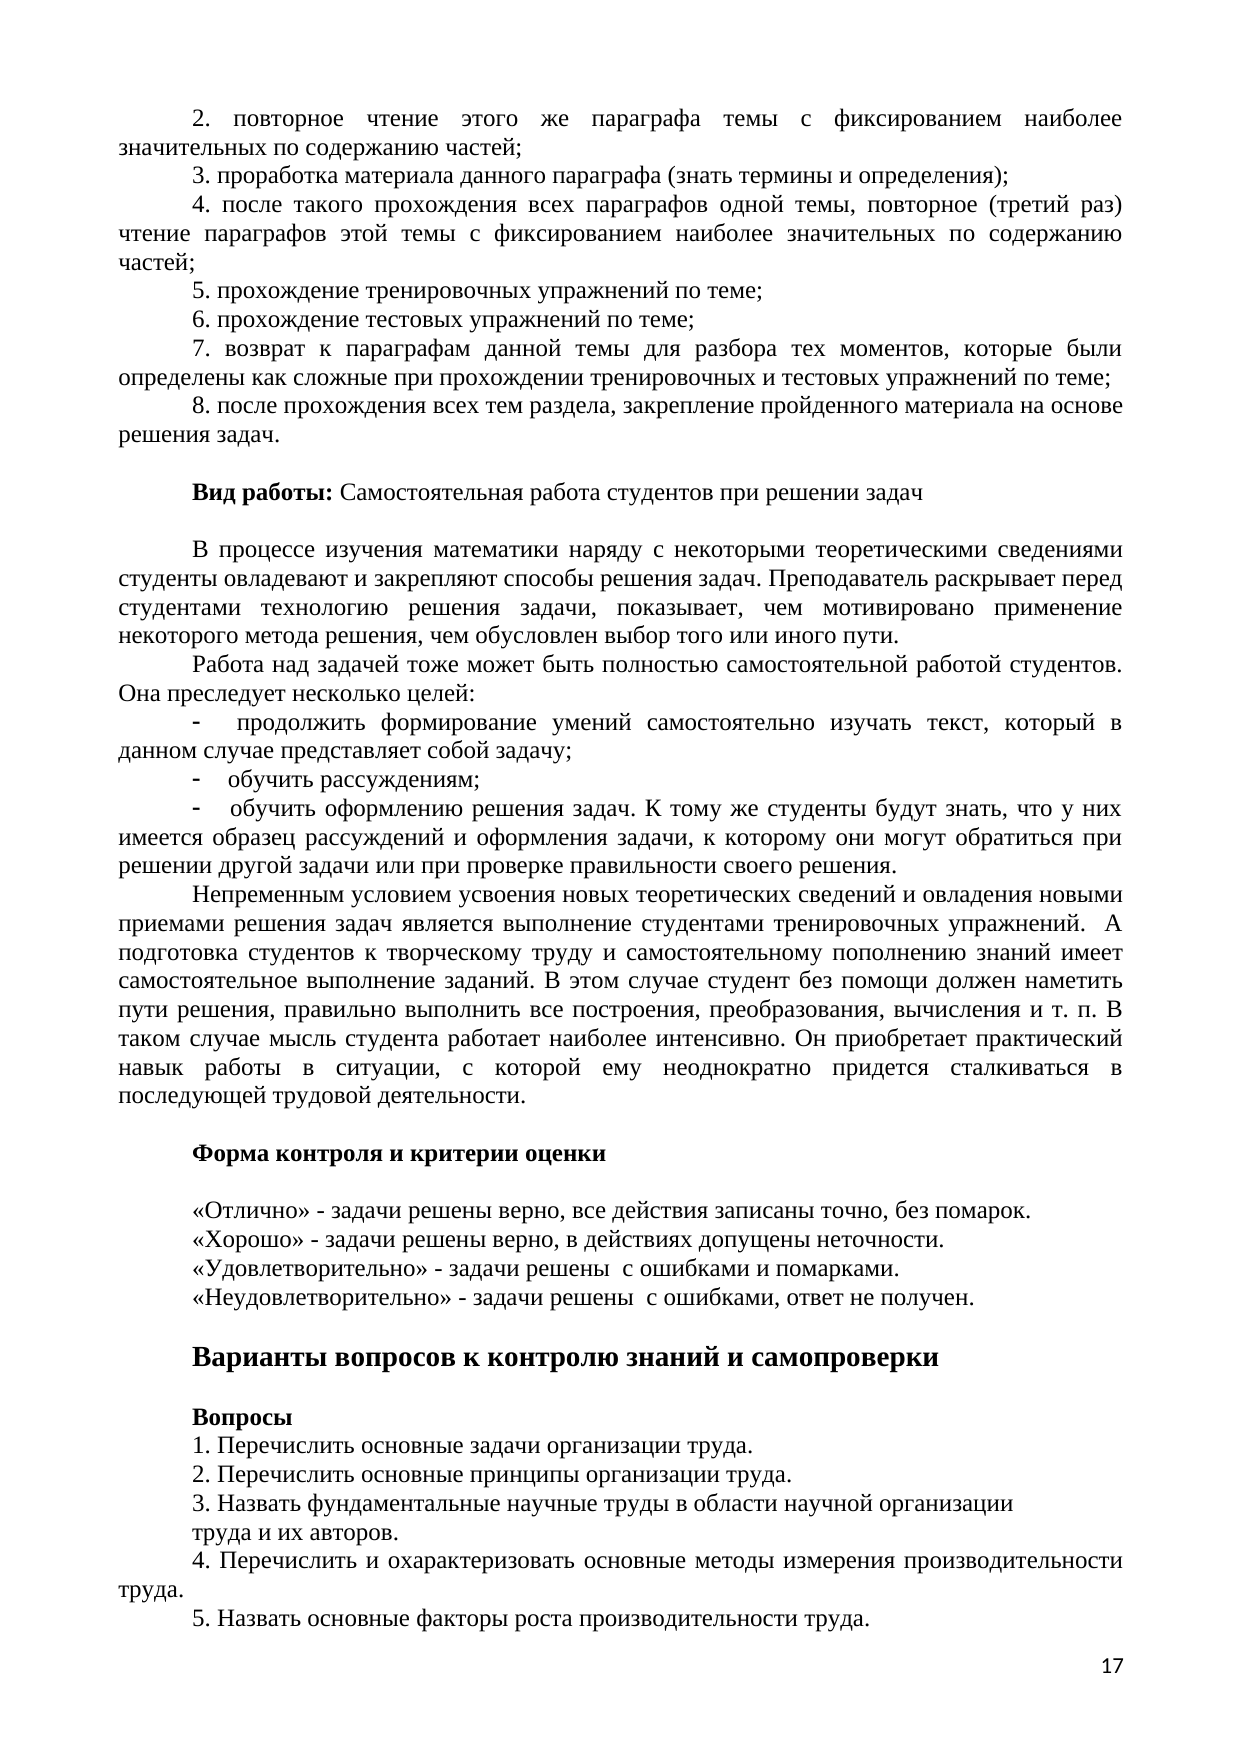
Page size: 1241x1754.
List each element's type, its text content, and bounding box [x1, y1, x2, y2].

text Вид работы: Самостоятельная работа студентов при решении задач [118, 477, 1123, 506]
list продолжить формирование умений самостоятельно изучать текст, который в данном случае представляет собой задачу; [118, 707, 1123, 764]
list обучить оформлению решения задач. К тому же студенты будут знать, что у них имеется образец рассуждений и оформления задачи, к которому они могут обратиться при решении другой задачи или при проверке правильности своего решения. [118, 793, 1123, 879]
text 6. прохождение тестовых упражнений по теме; [118, 304, 1123, 333]
text 7. возврат к параграфам данной темы для разбора тех моментов, которые были определены как сложные при прохождении тренировочных и тестовых упражнений по теме; [118, 333, 1123, 391]
text 1. Перечислить основные задачи организации труда. [118, 1430, 1123, 1459]
text 2. Перечислить основные принципы организации труда. [118, 1459, 1123, 1488]
text 4. Перечислить и охарактеризовать основные методы измерения производительности труда. [118, 1545, 1123, 1603]
text Непременным условием усвоения новых теоретических сведений и овладения новыми приемами решения задач является выполнение студентами тренировочных упражнений. А подготовка студентов к творческому труду и самостоятельному пополнению знаний имеет самостоятельное выполнение заданий. В этом случае студент без помощи должен наметить пути решения, правильно выполнить все построения, преобразования, вычисления и т. п. В таком случае мысль студента работает наиболее интенсивно. Он приобретает практический навык работы в ситуации, с которой ему неоднократно придется сталкиваться в последующей трудовой деятельности. [118, 879, 1123, 1109]
text Вопросы [118, 1402, 1123, 1430]
text 8. после прохождения всех тем раздела, закрепление пройденного материала на основе решения задач. [118, 391, 1123, 448]
text Форма контроля и критерии оценки [118, 1138, 1123, 1167]
text 3. проработка материала данного параграфа (знать термины и определения); [118, 161, 1123, 189]
text труда и их авторов. [118, 1517, 1123, 1545]
text В процессе изучения математики наряду с некоторыми теоретическими сведениями студенты овладевают и закрепляют способы решения задач. Преподаватель раскрывает перед студентами технологию решения задачи, показывает, чем мотивировано применение некоторого метода решения, чем обусловлен выбор того или иного пути. [118, 534, 1123, 649]
text 2. повторное чтение этого же параграфа темы с фиксированием наиболее значительных по содержанию частей; [118, 103, 1123, 161]
text 4. после такого прохождения всех параграфов одной темы, повторное (третий раз) чтение параграфов этой темы с фиксированием наиболее значительных по содержанию частей; [118, 189, 1123, 276]
text Работа над задачей тоже может быть полностью самостоятельной работой студентов. Она преследует несколько целей: [118, 649, 1123, 707]
text «Хорошо» - задачи решены верно, в действиях допущены неточности. [118, 1224, 1123, 1253]
text 5. прохождение тренировочных упражнений по теме; [118, 276, 1123, 304]
text «Неудовлетворительно» - задачи решены с ошибками, ответ не получен. [118, 1282, 1123, 1311]
subtitle Варианты вопросов к контролю знаний и самопроверки [118, 1339, 1123, 1373]
text 3. Назвать фундаментальные научные труды в области научной организации [118, 1488, 1123, 1517]
text «Отлично» - задачи решены верно, все действия записаны точно, без помарок. [118, 1196, 1123, 1224]
text «Удовлетворительно» - задачи решены с ошибками и помарками. [118, 1253, 1123, 1282]
list обучить рассуждениям; [118, 764, 1123, 793]
text 5. Назвать основные факторы роста производительности труда. [118, 1603, 1123, 1632]
